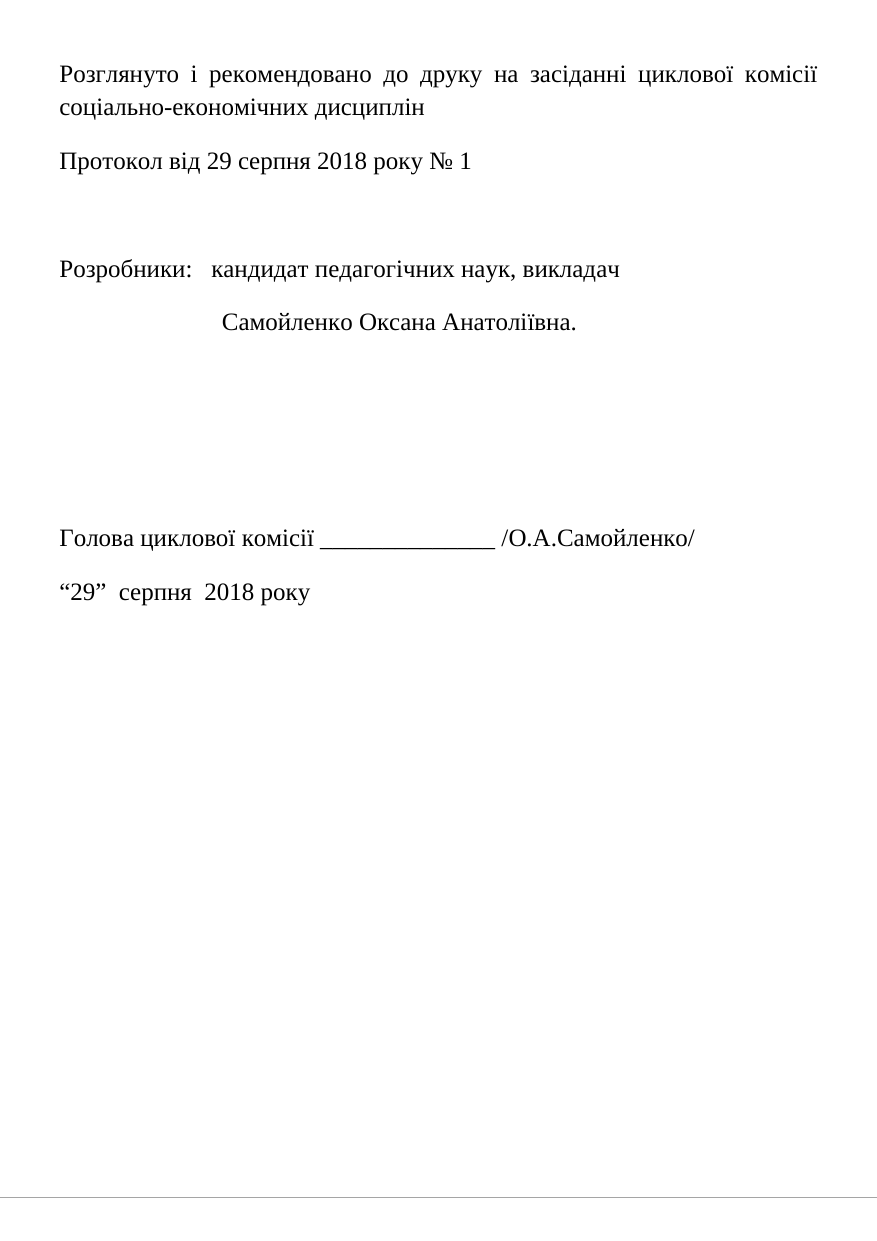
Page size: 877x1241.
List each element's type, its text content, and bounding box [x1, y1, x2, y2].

text Розглянуто і рекомендовано до друку на засіданні циклової комісії соціально-економічних дисциплін [59, 59, 818, 121]
text “29” серпня 2018 року [59, 577, 818, 606]
text Розробники: кандидат педагогічних наук, викладач [59, 254, 818, 282]
text Голова циклової комісії ______________ /О.А.Самойленко/ [59, 523, 818, 552]
text Самойленко Оксана Анатоліївна. [59, 307, 818, 336]
text Протокол від 29 серпня 2018 року № 1 [59, 146, 818, 175]
